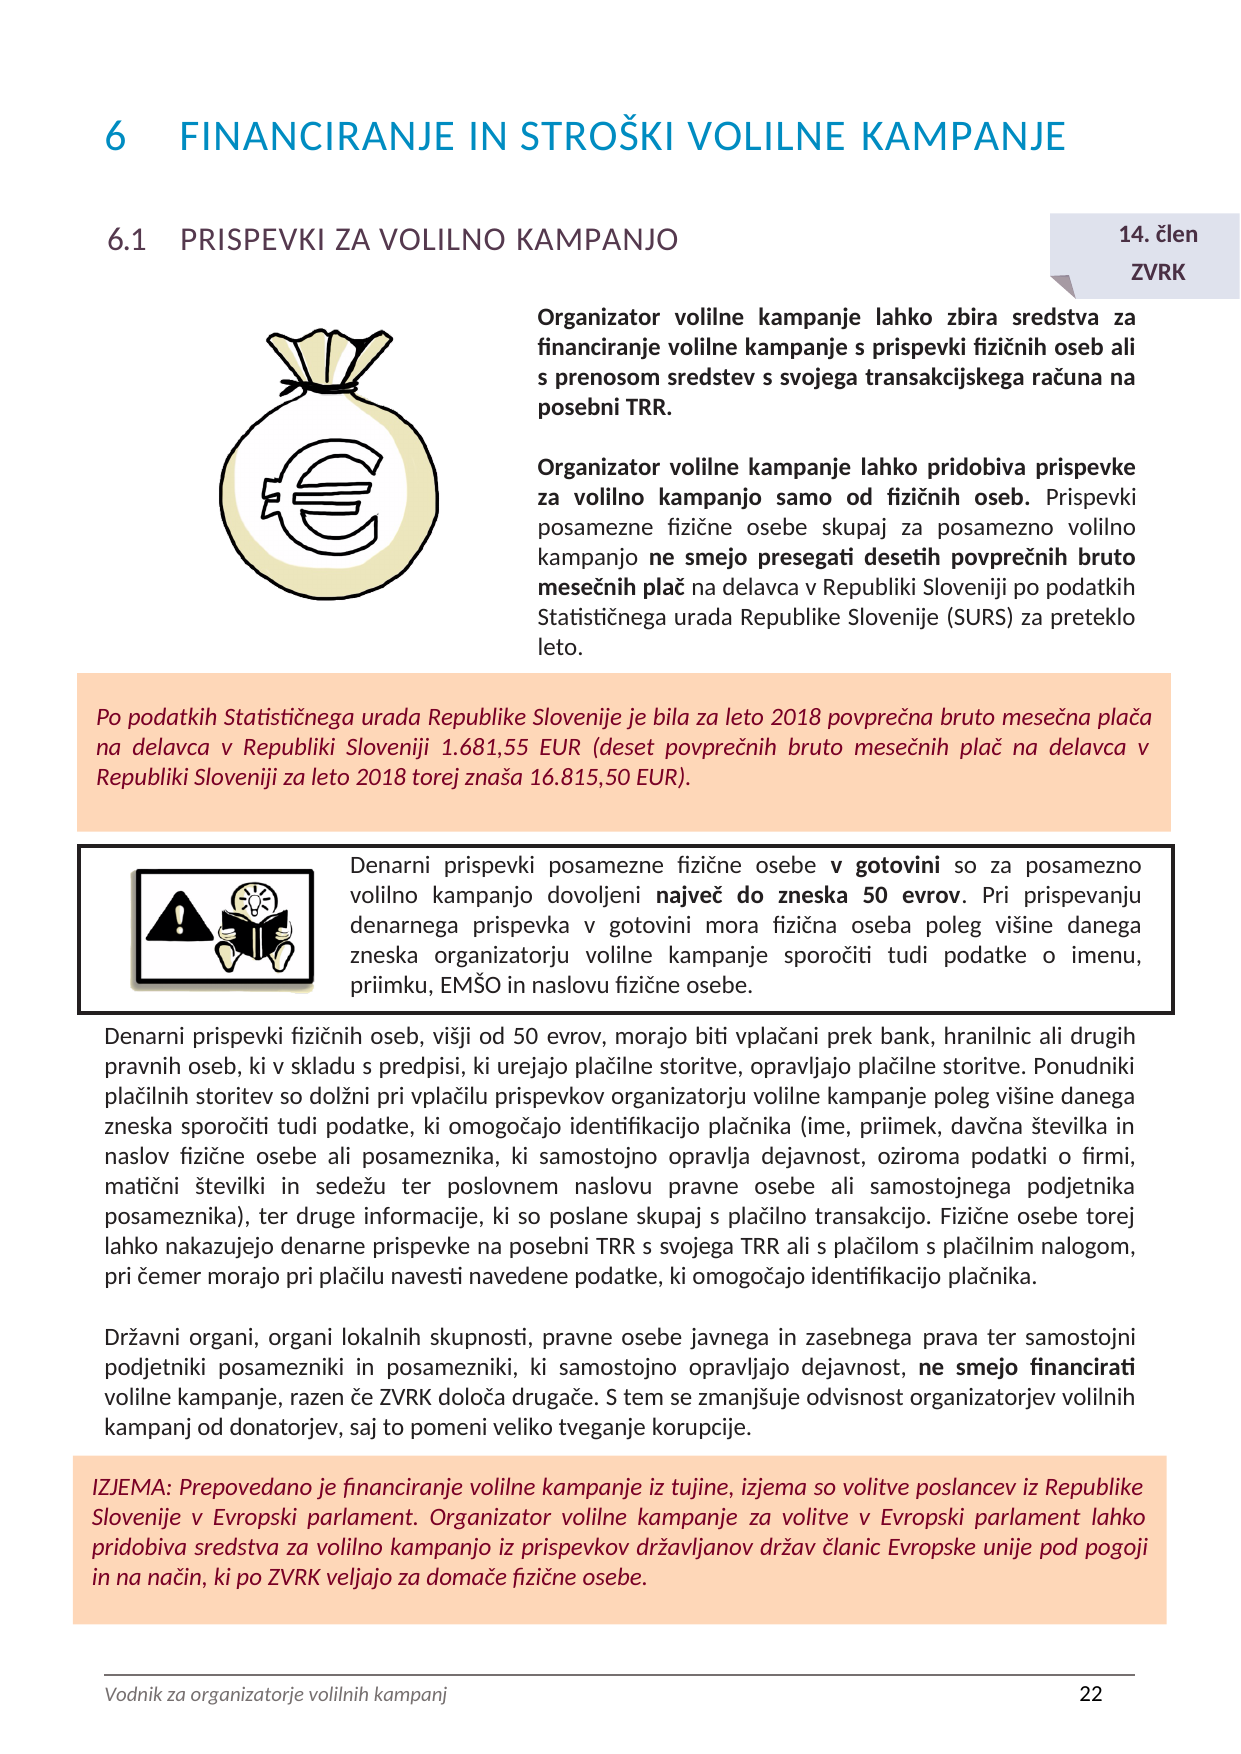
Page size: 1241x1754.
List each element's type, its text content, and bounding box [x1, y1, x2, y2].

subtitle Organizator volilne kampanje lahko zbira sredstva za financiranje volilne kampanje s prispevki fizičnih oseb ali s prenosom sredstev s svojega transakcijskega računa na posebni TRR. [537, 302, 1137, 422]
subtitle FINANCIRANJE IN STROŠKI VOLILNE KAMPANJE [104, 108, 1240, 162]
text Denarni prispevki fizičnih oseb, višji od 50 evrov, morajo biti vplačani prek bank, hranilnic ali drugih pravnih oseb, ki v skladu s predpisi, ki urejajo plačilne storitve, opravljajo plačilne storitve. Ponudniki plačilnih storitev so dolžni pri vplačilu prispevkov organizatorju volilne kampanje poleg višine danega zneska sporočiti tudi podatke, ki omogočajo identifikacijo plačnika (ime, priimek, davčna številka in naslov fizične osebe ali posameznika, ki samostojno opravlja dejavnost, oziroma podatki o firmi, matični številki in sedežu ter poslovnem naslovu pravne osebe ali samostojnega podjetnika posameznika), ter druge informacije, ki so poslane skupaj s plačilno transakcijo. Fizične osebe torej lahko nakazujejo denarne prispevke na posebni TRR s svojega TRR ali s plačilom s plačilnim nalogom, pri čemer morajo pri plačilu navesti navedene podatke, ki omogočajo identifikacijo plačnika. [104, 1015, 1136, 1291]
text Organizator volilne kampanje lahko pridobiva prispevke za volilno kampanjo samo od fizičnih oseb. Prispevki posamezne fizične osebe skupaj za posamezno volilno kampanjo ne smejo presegati desetih povprečnih bruto mesečnih plač na delavca v Republiki Sloveniji po podatkih Statističnega urada Republike Slovenije (SURS) za preteklo leto. [537, 452, 1137, 662]
text Državni organi, organi lokalnih skupnosti, pravne osebe javnega in zasebnega prava ter samostojni podjetniki posamezniki in posamezniki, ki samostojno opravljajo dejavnost, ne smejo financirati volilne kampanje, razen če ZVRK določa drugače. S tem se zmanjšuje odvisnost organizatorjev volilnih kampanj od donatorjev, saj to pomeni veliko tveganje korupcije. [104, 1322, 1136, 1442]
text Denarni prispevki fizičnih oseb, višji od 50 evrov, morajo biti vplačani prek bank, hranilnic ali drugih pravnih oseb, ki v skladu s predpisi, ki urejajo plačilne storitve, opravljajo plačilne storitve. Ponudniki plačilnih storitev so dolžni pri vplačilu prispevkov organizatorju volilne kampanje poleg višine danega zneska sporočiti tudi podatke, ki omogočajo identifikacijo plačnika (ime, priimek, davčna številka in naslov fizične osebe ali posameznika, ki samostojno opravlja dejavnost, oziroma podatki o firmi, matični številki in sedežu ter poslovnem naslovu pravne osebe ali samostojnega podjetnika posameznika), ter druge informacije, ki so poslane skupaj s plačilno transakcijo. Fizične osebe torej lahko nakazujejo denarne prispevke na posebni TRR s svojega TRR ali s plačilom s plačilnim nalogom, pri čemer morajo pri plačilu navesti navedene podatke, ki omogočajo identifikacijo plačnika. [345, 848, 1136, 1011]
subtitle PRISPEVKI ZA VOLILNO KAMPANJO [107, 218, 1050, 259]
picture [95, 848, 345, 1011]
picture [110, 300, 529, 647]
